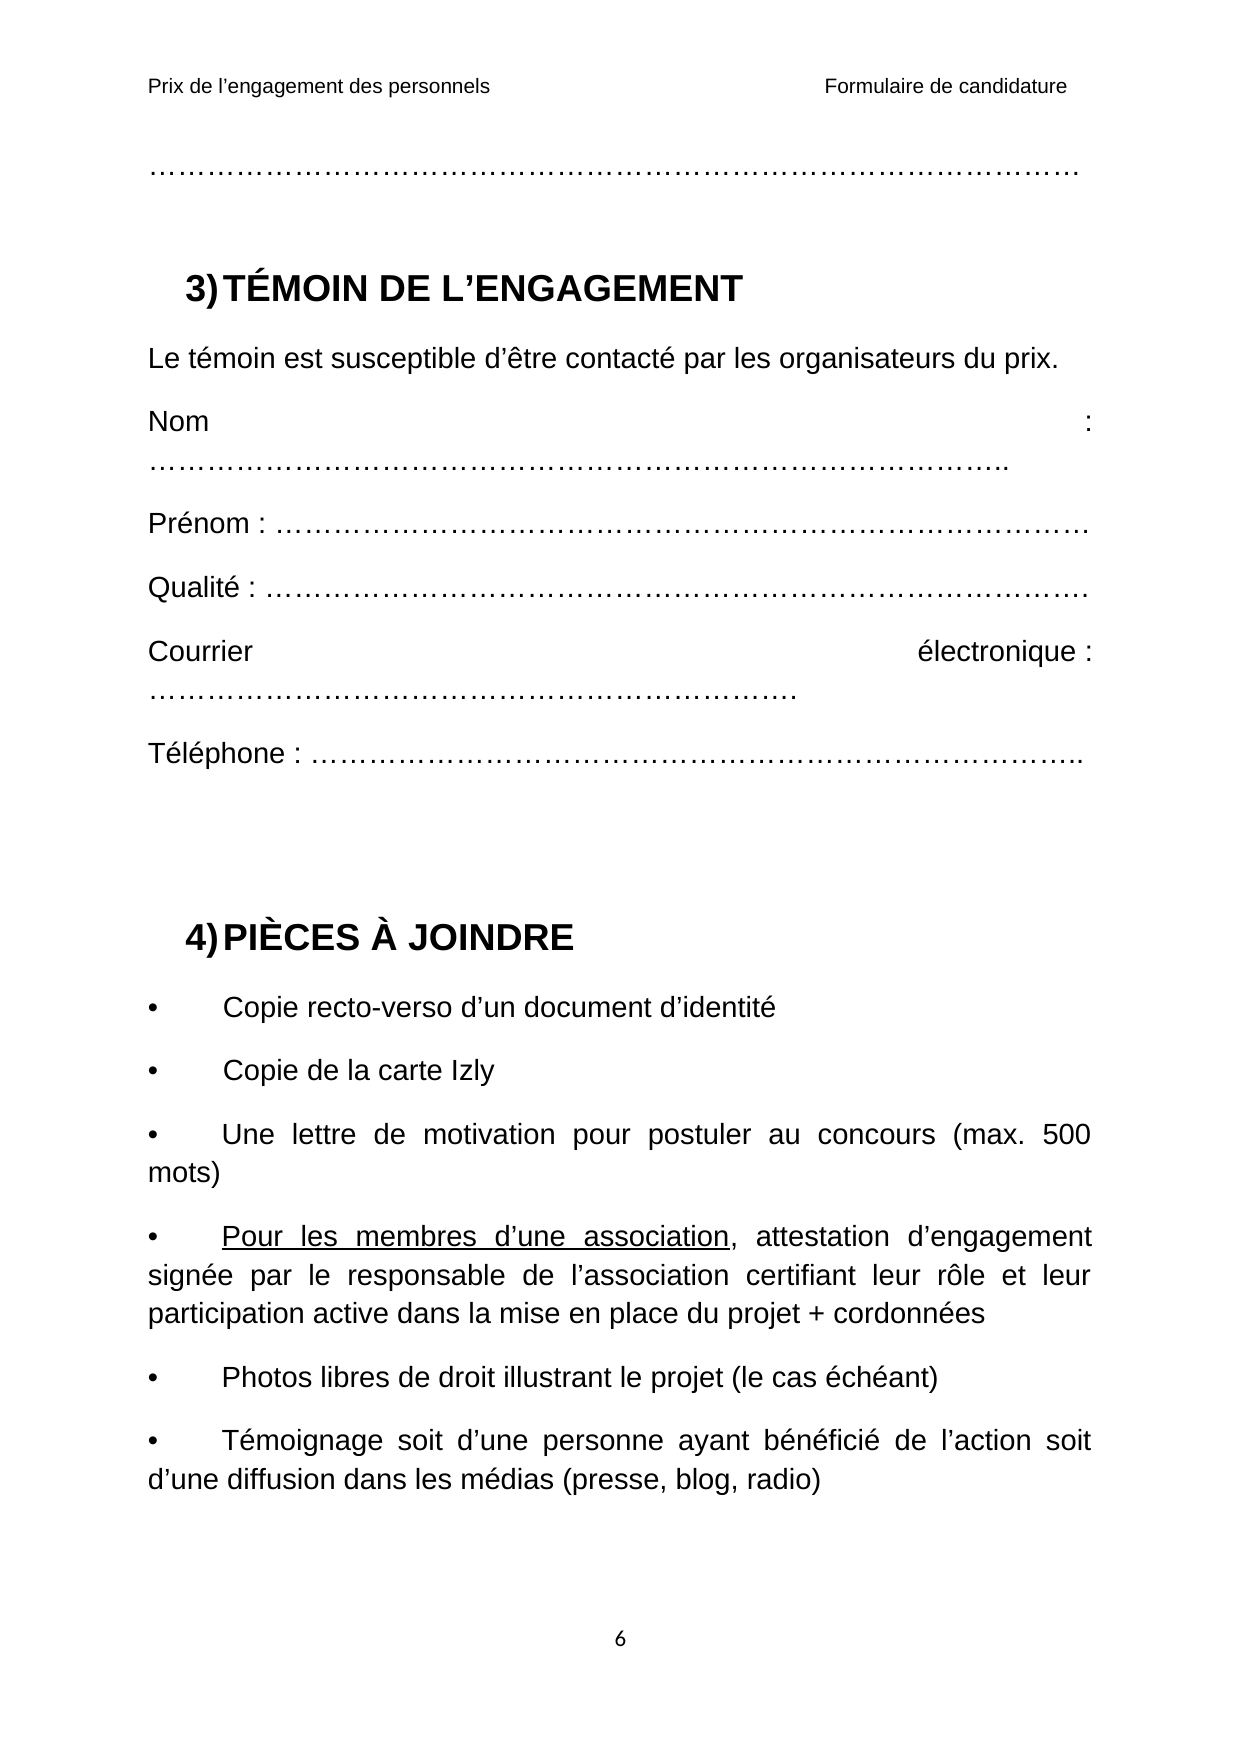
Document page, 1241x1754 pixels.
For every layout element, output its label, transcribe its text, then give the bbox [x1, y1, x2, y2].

list PIÈCES À JOINDRE [185, 915, 1093, 958]
text • Une lettre de motivation pour postuler au concours (max. 500 mots) [148, 1117, 1093, 1189]
text • Témoignage soit d’une personne ayant bénéficié de l’action soit d’une diffusion dans les médias (presse, blog, radio) [148, 1423, 1093, 1495]
text • Copie recto-verso d’un document d’identité [148, 990, 1093, 1023]
text • Pour les membres d’une association, attestation d’engagement signée par le responsable de l’association certifiant leur rôle et leur participation active dans la mise en place du projet + cordonnées [148, 1219, 1093, 1329]
text Nom : …………………………………………………………………………….. [148, 404, 1093, 476]
text Courrier électronique : …………………………………………………………. [148, 633, 1093, 706]
text Qualité : …………………………………………………………………………. [148, 570, 1093, 603]
text Prénom : ………………………………………………………………………… [148, 506, 1093, 540]
list TÉMOIN DE L’ENGAGEMENT [185, 266, 1093, 309]
text Le témoin est susceptible d’être contacté par les organisateurs du prix. [148, 341, 1093, 374]
text …………………………………………………………………………………… [148, 148, 1093, 181]
text • Copie de la carte Izly [148, 1053, 1093, 1087]
text • Photos libres de droit illustrant le projet (le cas échéant) [148, 1359, 1093, 1393]
text Téléphone : …………………………………………………………………….. [148, 736, 1093, 769]
